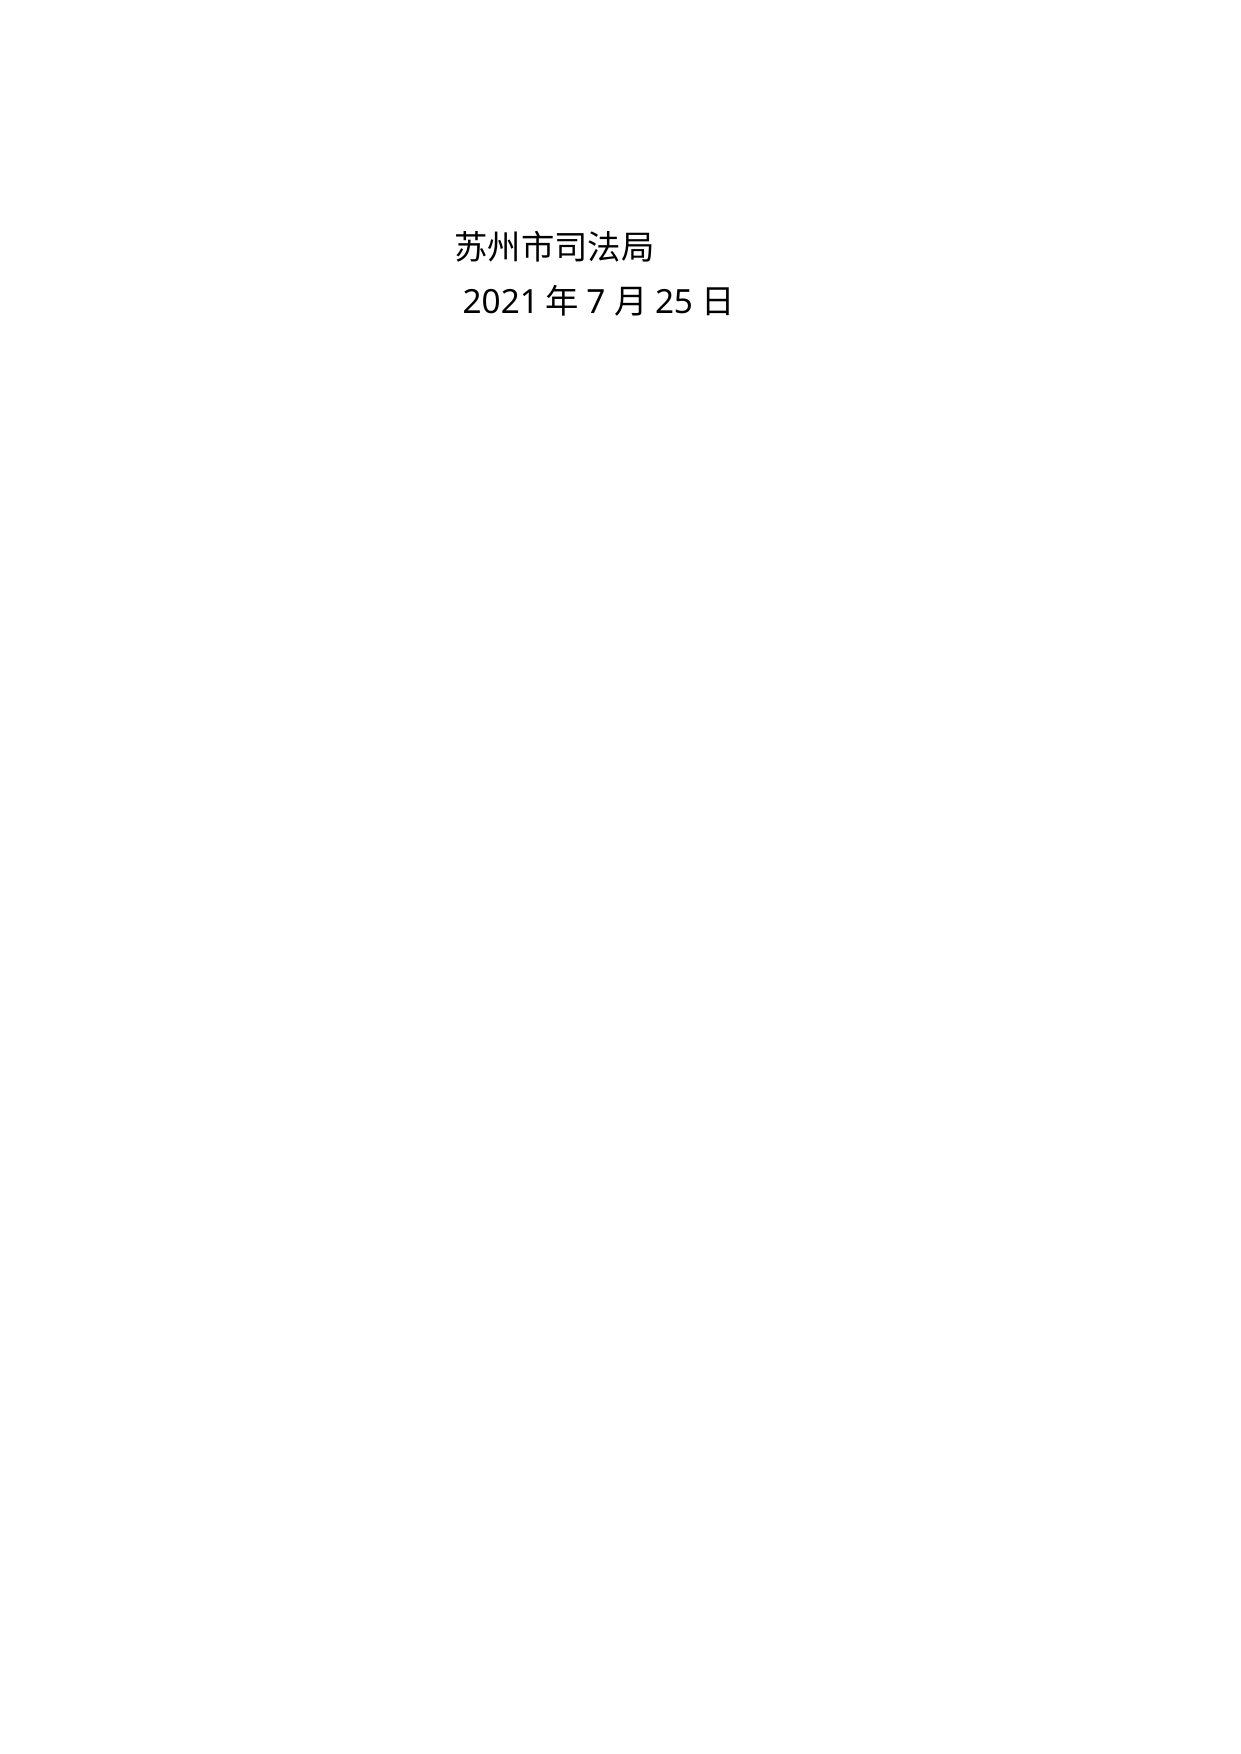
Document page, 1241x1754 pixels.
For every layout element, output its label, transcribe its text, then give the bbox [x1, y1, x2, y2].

text 苏州市司法局 [187, 216, 1053, 270]
text 2021年 7 月 25 日 [187, 270, 1053, 324]
